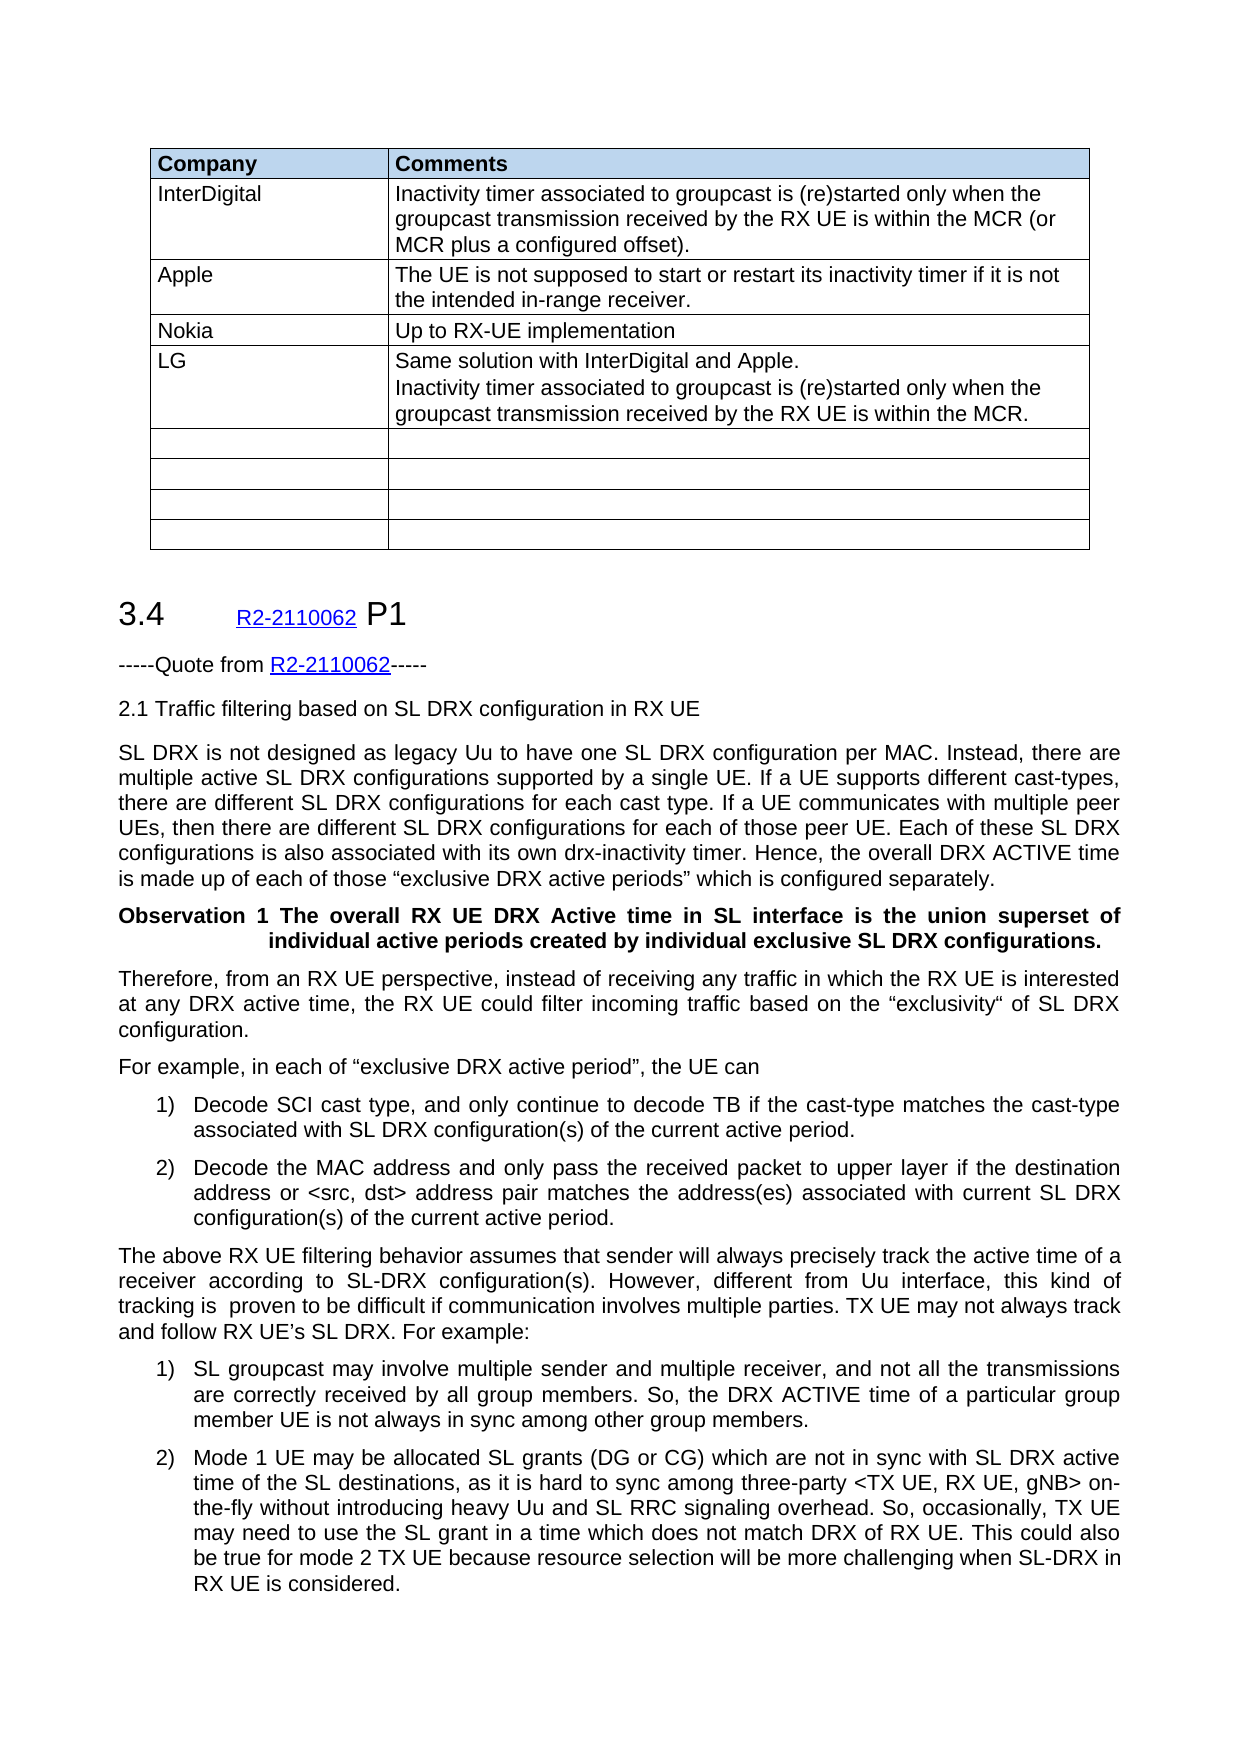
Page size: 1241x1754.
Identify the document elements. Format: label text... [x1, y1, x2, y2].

text SL DRX is not designed as legacy Uu to have one SL DRX configuration per MAC. Instead, there are multiple active SL DRX configurations supported by a single UE. If a UE supports different cast-types, there are different SL DRX configurations for each cast type. If a UE communicates with multiple peer UEs, then there are different SL DRX configurations for each of those peer UE. Each of these SL DRX configurations is also associated with its own drx-inactivity timer. Hence, the overall DRX ACTIVE time is made up of each of those “exclusive DRX active periods” which is configured separately. [118, 739, 1122, 891]
table_cell [389, 459, 1089, 488]
list Mode 1 UE may be allocated SL grants (DG or CG) which are not in sync with SL DRX active time of the SL destinations, as it is hard to sync among three-party <TX UE, RX UE, gNB> on-the-fly without introducing heavy Uu and SL RRC signaling overhead. So, occasionally, TX UE may need to use the SL grant in a time which does not match DRX of RX UE. This could also be true for mode 2 TX UE because resource selection will be more challenging when SL-DRX in RX UE is considered. [156, 1444, 1122, 1596]
list Decode the MAC address and only pass the received packet to upper layer if the destination address or <src, dst> address pair matches the address(es) associated with current SL DRX configuration(s) of the current active period. [156, 1155, 1122, 1231]
list Decode SCI cast type, and only continue to decode TB if the cast-type matches the cast-type associated with SL DRX configuration(s) of the current active period. [156, 1092, 1122, 1142]
table_cell LG [151, 346, 388, 428]
table_cell [151, 459, 388, 488]
table_cell [151, 520, 388, 549]
table_cell Apple [151, 260, 388, 314]
table_cell Same solution with InterDigital and Apple. Inactivity timer associated to groupcast is (re)started only when the groupcast transmission received by the RX UE is within the MCR. [389, 346, 1089, 428]
table_cell Nokia [151, 315, 388, 345]
text For example, in each of “exclusive DRX active period”, the UE can [118, 1054, 1122, 1079]
table_cell [151, 429, 388, 458]
table_cell [389, 429, 1089, 458]
text Therefore, from an RX UE perspective, instead of receiving any traffic in which the RX UE is interested at any DRX active time, the RX UE could filter incoming traffic based on the “exclusivity“ of SL DRX configuration. [118, 966, 1122, 1042]
text The above RX UE filtering behavior assumes that sender will always precisely track the active time of a receiver according to SL-DRX configuration(s). However, different from Uu interface, this kind of tracking is proven to be difficult if communication involves multiple parties. TX UE may not always track and follow RX UE’s SL DRX. For example: [118, 1243, 1122, 1344]
table_cell Up to RX-UE implementation [389, 315, 1089, 345]
table_cell The UE is not supposed to start or restart its inactivity timer if it is not the intended in-range receiver. [389, 260, 1089, 314]
table_cell [151, 490, 388, 519]
table_header Comments [389, 149, 1089, 178]
table_cell [389, 520, 1089, 549]
table_cell Inactivity timer associated to groupcast is (re)started only when the groupcast transmission received by the RX UE is within the MCR (or MCR plus a configured offset). [389, 179, 1089, 259]
text Observation 1 The overall RX UE DRX Active time in SL interface is the union superset of individual active periods created by individual exclusive SL DRX configurations. [118, 903, 1122, 954]
table_cell [389, 490, 1089, 519]
list SL groupcast may involve multiple sender and multiple receiver, and not all the transmissions are correctly received by all group members. So, the DRX ACTIVE time of a particular group member UE is not always in sync among other group members. [156, 1356, 1122, 1432]
subtitle 2.1 Traffic filtering based on SL DRX configuration in RX UE [118, 696, 1122, 721]
subtitle 3.4 R2-2110062 P1 [118, 594, 1122, 633]
table_header Company [151, 149, 388, 178]
text -----Quote from R2-2110062----- [118, 652, 1122, 677]
table_cell InterDigital [151, 179, 388, 259]
